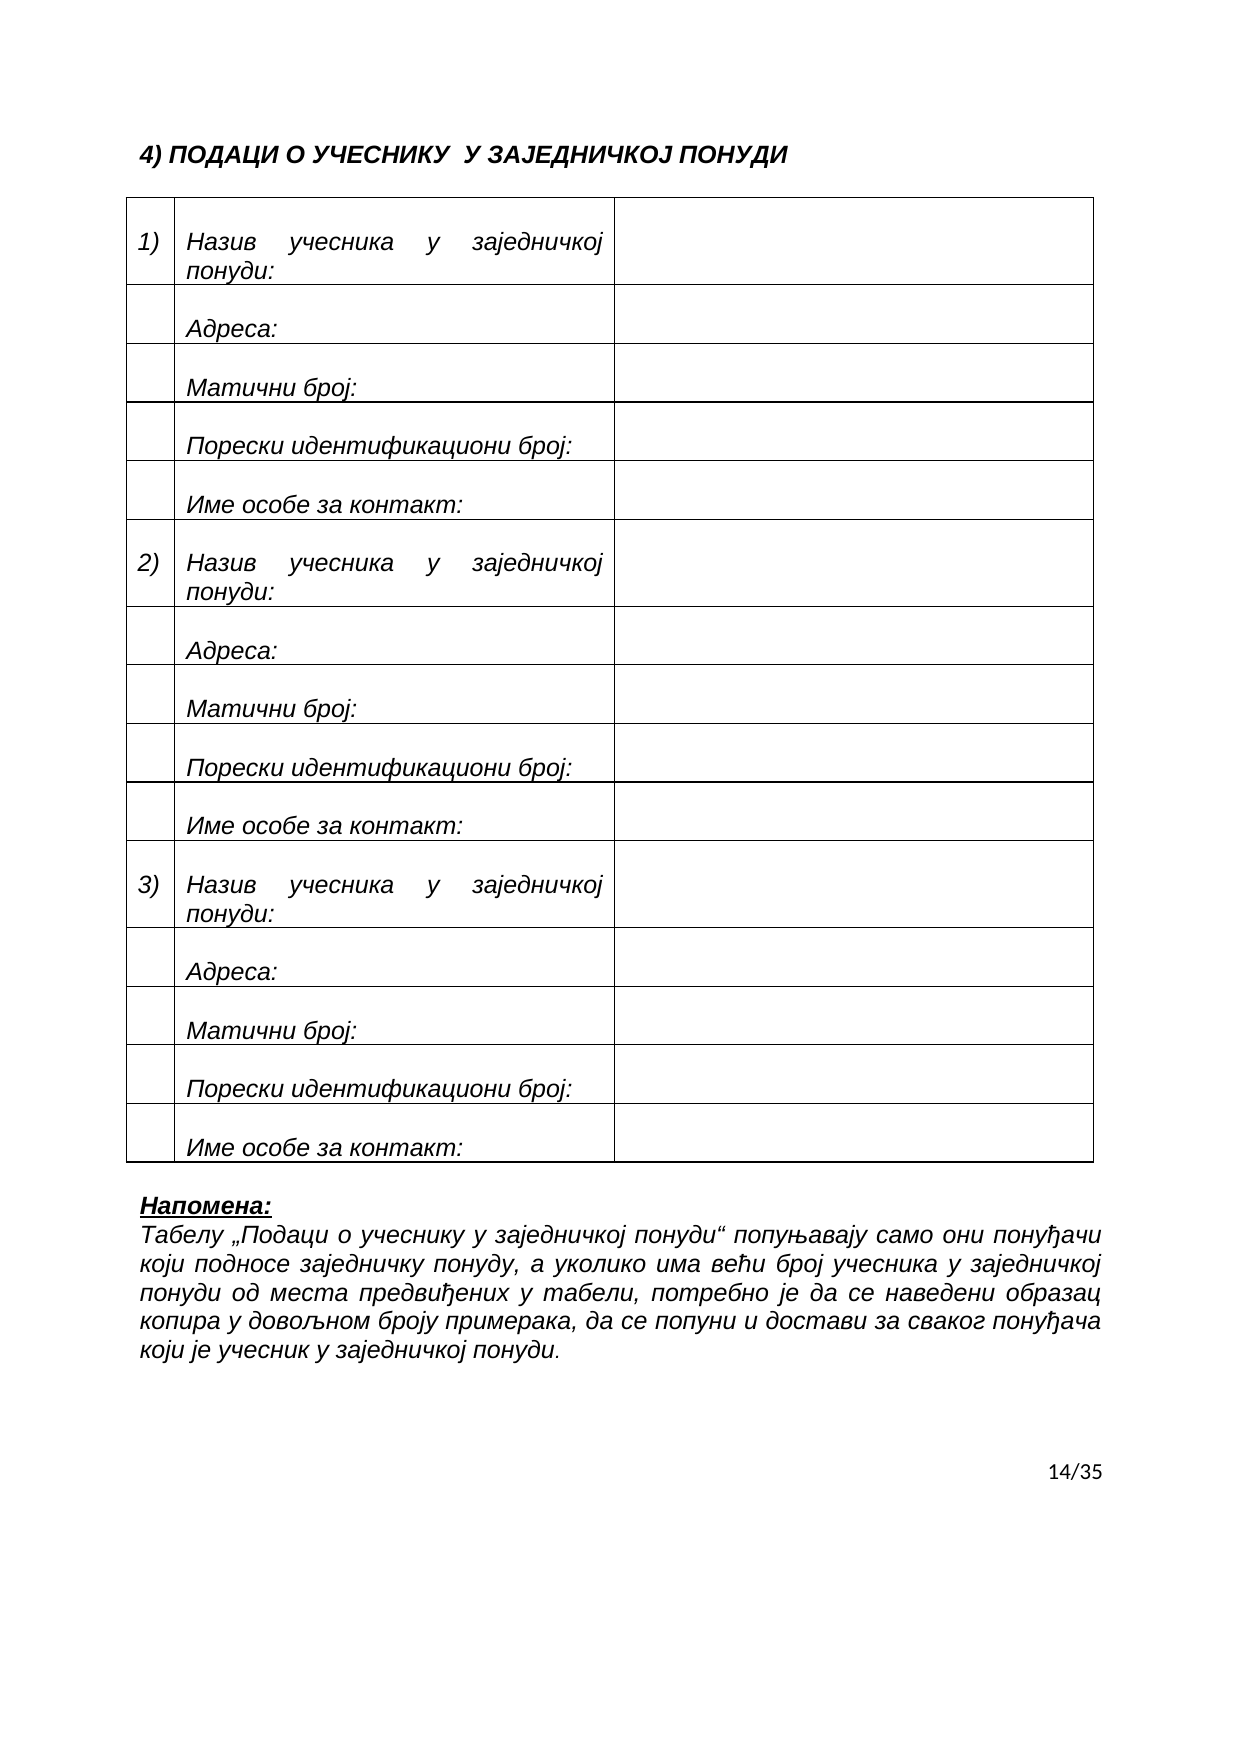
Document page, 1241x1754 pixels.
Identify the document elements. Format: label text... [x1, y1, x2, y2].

table_cell Назив учесника у заједничкој понуди: [175, 841, 614, 927]
table_cell [615, 1045, 1093, 1103]
table_header 1) [127, 198, 174, 284]
table_cell [127, 987, 174, 1044]
table_cell [127, 1104, 174, 1161]
table_cell 3) [127, 841, 174, 927]
table_cell [615, 987, 1093, 1044]
table_cell Адреса: [175, 285, 614, 343]
table_header [615, 198, 1093, 284]
table_header Назив учесника у заједничкој понуди: [175, 198, 614, 284]
table_cell [615, 841, 1093, 927]
table_cell Назив учесника у заједничкој понуди: [175, 520, 614, 606]
table_cell [127, 928, 174, 986]
table_cell [615, 928, 1093, 986]
table_cell [615, 665, 1093, 723]
table_cell [127, 344, 174, 401]
table_cell [127, 607, 174, 664]
table_cell [615, 1104, 1093, 1161]
table_cell 2) [127, 520, 174, 606]
table_cell [615, 607, 1093, 664]
table_cell [127, 665, 174, 723]
table_cell [615, 520, 1093, 606]
text Напомена: [139, 1191, 1103, 1220]
table_cell Адреса: [175, 607, 614, 664]
table_cell [127, 285, 174, 343]
table_cell Адреса: [175, 928, 614, 986]
text Табелу „Подаци о учеснику у заједничкој понуди“ попуњавају само они понуђачи који подносе заједничку понуду, а уколико има већи број учесника у заједничкој понуди од места предвиђених у табели, потребно је да се наведени образац копира у довољном броју примерака, да се попуни и достави за сваког понуђача који је учесник у заједничкој понуди. [139, 1220, 1103, 1364]
table_cell [615, 403, 1093, 460]
table_cell [127, 403, 174, 460]
table_cell [615, 724, 1093, 781]
table_cell [127, 461, 174, 518]
table_cell [127, 783, 174, 840]
text 4) ПОДАЦИ О УЧЕСНИКУ У ЗАЈЕДНИЧКОЈ ПОНУДИ [139, 139, 1103, 168]
table_cell Име особе за контакт: [175, 783, 614, 840]
table_cell [615, 285, 1093, 343]
table_cell [615, 344, 1093, 401]
table_cell Порески идентификациони број: [175, 724, 614, 781]
table_cell [615, 783, 1093, 840]
table_cell [127, 724, 174, 781]
table_cell [127, 1045, 174, 1103]
table_cell [615, 461, 1093, 518]
table_cell Порески идентификациони број: [175, 403, 614, 460]
table_cell Име особе за контакт: [175, 461, 614, 518]
table_cell Име особе за контакт: [175, 1104, 614, 1161]
table_cell Порески идентификациони број: [175, 1045, 614, 1103]
table_cell Матични број: [175, 344, 614, 401]
table_cell Матични број: [175, 665, 614, 723]
table_cell Матични број: [175, 987, 614, 1044]
